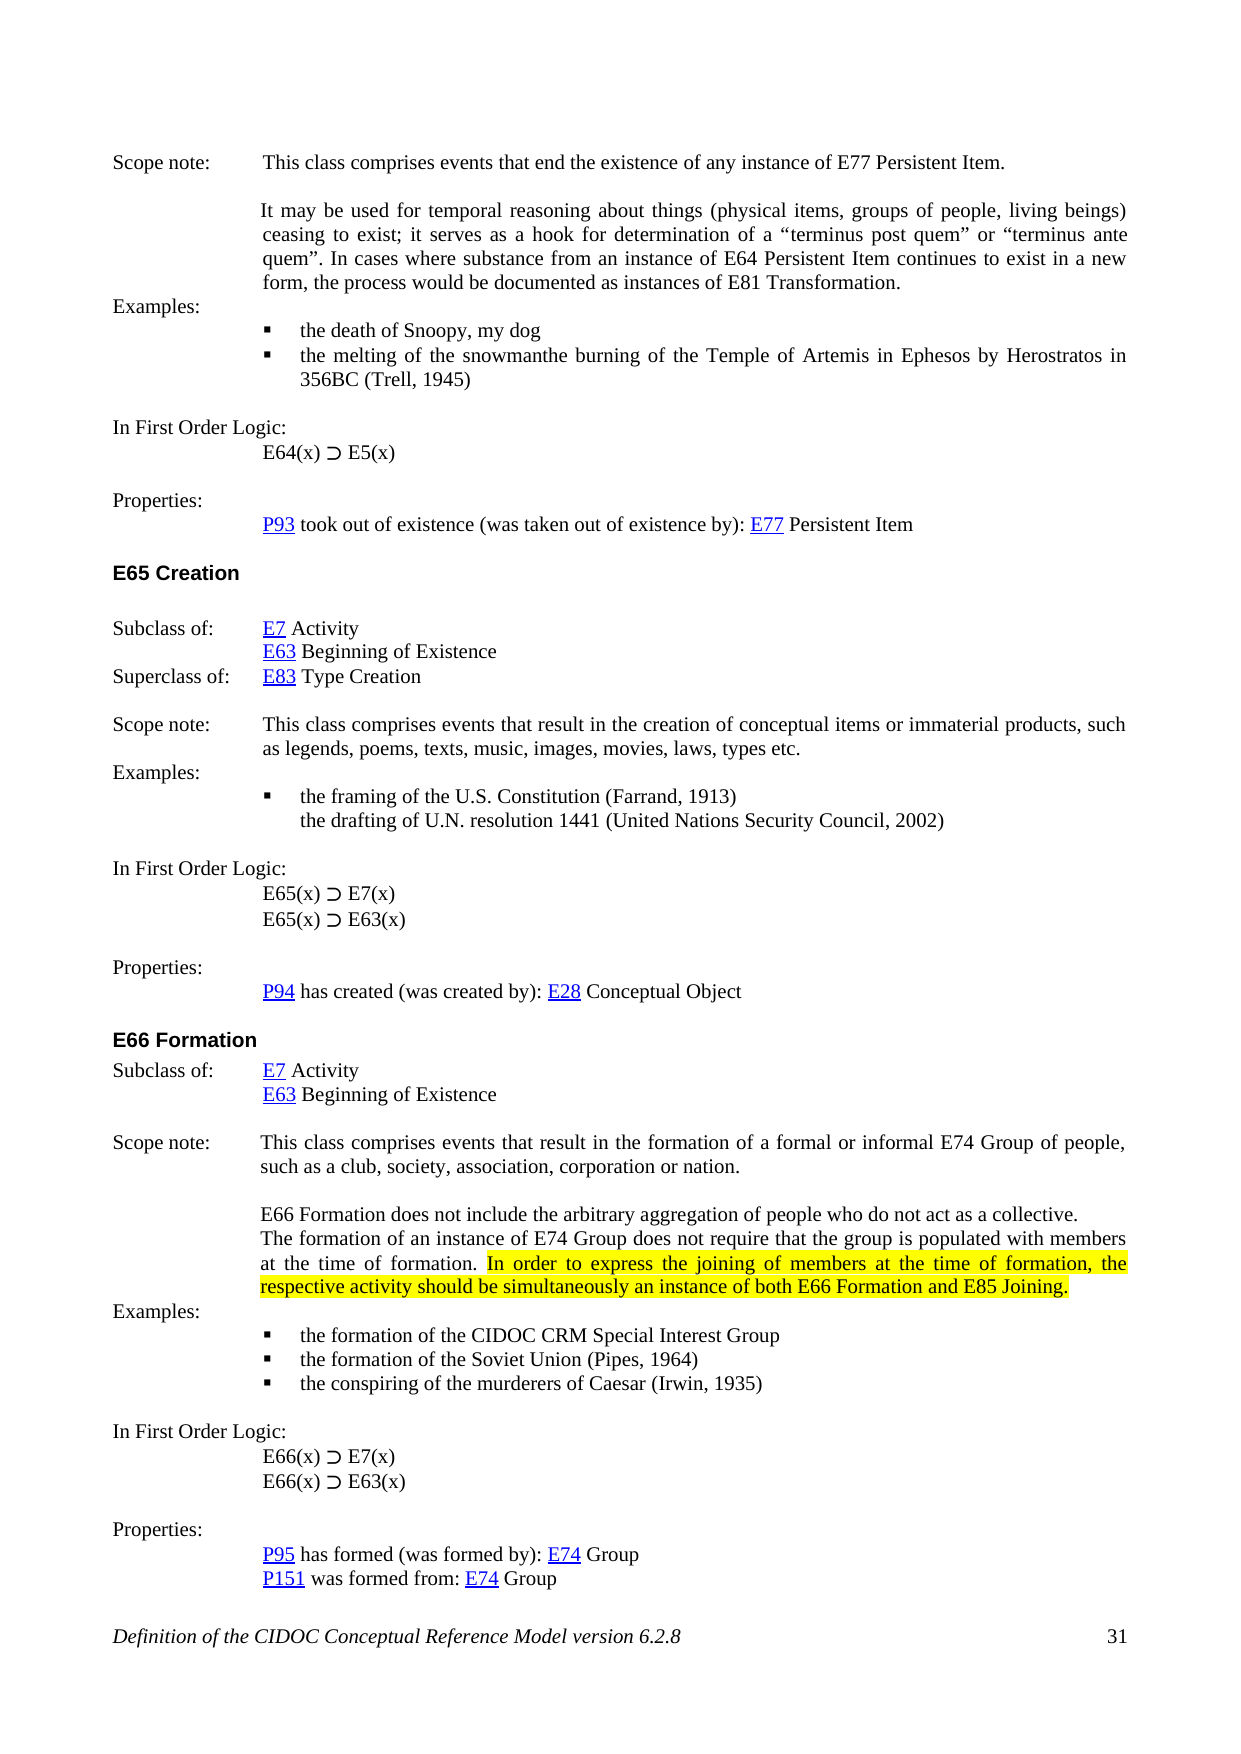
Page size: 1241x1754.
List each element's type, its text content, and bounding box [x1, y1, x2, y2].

text E63 Beginning of Existence [187, 1082, 1128, 1106]
text E66(x) ⊃ E63(x) [112, 1468, 1128, 1493]
list the death of Snoopy, my dog [262, 318, 1128, 342]
text Subclass of: E7 Activity [112, 1058, 1128, 1082]
text E65(x) ⊃ E63(x) [112, 905, 1128, 931]
text P151 was formed from: E74 Group [262, 1566, 1128, 1589]
subtitle E66 Formation [112, 1028, 1128, 1052]
text The formation of an instance of E74 Group does not require that the group is populated with members at the time of formation. In order to express the joining of members at the time of formation, the respective activity should be simultaneously an instance of both E66 Formation and E85 Joining. [260, 1226, 1128, 1275]
text Properties: [112, 1517, 1128, 1541]
text It may be used for temporal reasoning about things (physical items, groups of people, living beings) ceasing to exist; it serves as a hook for determination of a “terminus post quem” or “terminus ante quem”. In cases where substance from an instance of E64 Persistent Item continues to exist in a new form, the process would be documented as instances of E81 Transformation. [260, 198, 1128, 294]
text Superclass of: E83 Type Creation [112, 663, 1128, 688]
text Examples: [112, 294, 1128, 318]
text E65(x) ⊃ E7(x) [112, 880, 1128, 905]
list the formation of the Soviet Union (Pipes, 1964) [262, 1347, 1128, 1371]
list the formation of the CIDOC CRM Special Interest Group [262, 1323, 1128, 1347]
text Scope note: This class comprises events that result in the creation of conceptual items or immaterial products, such as legends, poems, texts, music, images, movies, laws, types etc. [112, 712, 1128, 760]
subtitle E65 Creation [112, 561, 1128, 585]
text Examples: [112, 760, 1128, 784]
list the conspiring of the murderers of Caesar (Irwin, 1935) [262, 1371, 1128, 1395]
text E64(x) ⊃ E5(x) [112, 439, 1128, 464]
text the drafting of U.N. resolution 1441 (United Nations Security Council, 2002) [300, 808, 1128, 832]
text Scope note: This class comprises events that result in the formation of a formal or informal E74 Group of people, such as a club, society, association, corporation or nation. [112, 1130, 1128, 1178]
text Scope note: This class comprises events that end the existence of any instance of E77 Persistent Item. [112, 150, 1128, 174]
list the melting of the snowmanthe burning of the Temple of Artemis in Ephesos by Herostratos in 356BC (Trell, 1945) [262, 342, 1128, 391]
text In First Order Logic: [112, 856, 1128, 880]
text In First Order Logic: [112, 415, 1128, 439]
text In First Order Logic: [112, 1419, 1128, 1443]
text E66 Formation does not include the arbitrary aggregation of people who do not act as a collective. [260, 1202, 1128, 1226]
text P93 took out of existence (was taken out of existence by): E77 Persistent Item [262, 512, 1128, 536]
text Subclass of: E7 Activity [112, 615, 1128, 639]
text E66(x) ⊃ E7(x) [112, 1443, 1128, 1468]
text P95 has formed (was formed by): E74 Group [262, 1541, 1128, 1566]
text Properties: [112, 954, 1128, 979]
list the framing of the U.S. Constitution (Farrand, 1913) [262, 784, 1128, 808]
text Examples: [112, 1298, 1128, 1323]
text E63 Beginning of Existence [187, 639, 1128, 663]
text Properties: [112, 488, 1128, 512]
text P94 has created (was created by): E28 Conceptual Object [262, 979, 1128, 1003]
